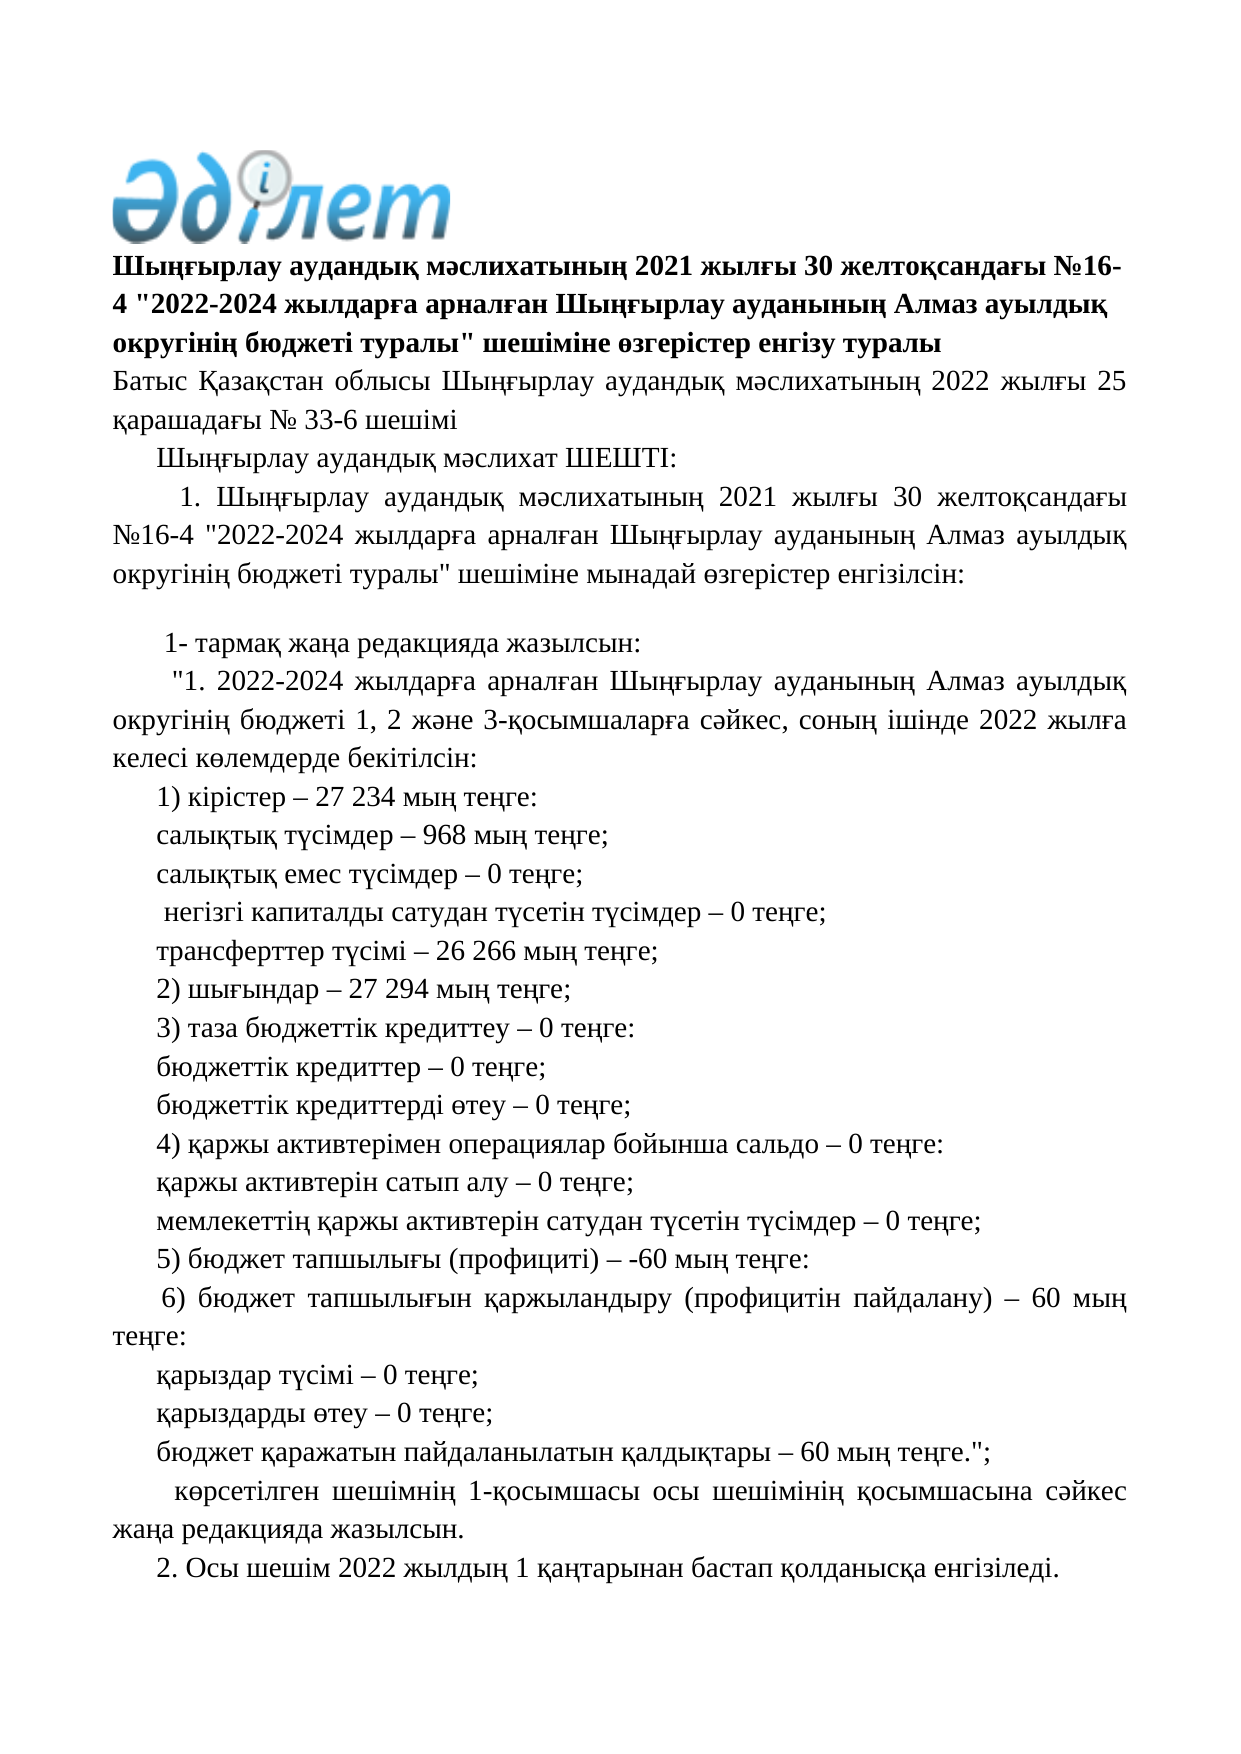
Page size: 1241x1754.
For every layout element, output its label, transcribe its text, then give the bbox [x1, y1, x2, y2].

text Шыңғырлау аудандық мәслихатының 2021 жылғы 30 желтоқсандағы №16-4 "2022-2024 жылдарға арналған Шыңғырлау ауданының Алмаз ауылдық округінің бюджеті туралы" шешіміне өзгерістер енгізу туралы [112, 248, 1128, 358]
text 2) шығындар – 27 294 мың теңге; [112, 972, 1128, 1005]
text 5) бюджет тапшылығы (профициті) – -60 мың теңге: [112, 1241, 1128, 1275]
text бюджеттік кредиттерді өтеу – 0 теңге; [112, 1087, 1128, 1121]
text мемлекеттің қаржы активтерін сатудан түсетін түсімдер – 0 теңге; [112, 1203, 1128, 1236]
text Шыңғырлау аудандық мәслихат ШЕШТІ: [112, 440, 1128, 474]
text 3) таза бюджеттік кредиттеу – 0 теңге: [112, 1010, 1128, 1044]
text 1) кірістер – 27 234 мың теңге: [112, 779, 1128, 812]
text 4) қаржы активтерімен операциялар бойынша сальдо – 0 теңге: [112, 1126, 1128, 1159]
text қарыздарды өтеу – 0 теңге; [112, 1396, 1128, 1429]
text 1- тармақ жаңа редакцияда жазылсын: [112, 625, 1128, 658]
text қарыздар түсімі – 0 теңге; [112, 1357, 1128, 1391]
text қаржы активтерін сатып алу – 0 теңге; [112, 1164, 1128, 1198]
text көрсетілген шешімнің 1-қосымшасы осы шешімінің қосымшасына сәйкес жаңа редакцияда жазылсын. [112, 1473, 1128, 1545]
text 6) бюджет тапшылығын қаржыландыру (профицитін пайдалану) – 60 мың теңге: [112, 1280, 1128, 1352]
text салықтық емес түсімдер – 0 теңге; [112, 856, 1128, 889]
text бюджет қаражатын пайдаланылатын қалдықтары – 60 мың теңге."; [112, 1434, 1128, 1468]
text Батыс Қазақстан облысы Шыңғырлау аудандық мәслихатының 2022 жылғы 25 қарашадағы № 33-6 шешімі [112, 363, 1128, 435]
picture [112, 150, 451, 244]
text "1. 2022-2024 жылдарға арналған Шыңғырлау ауданының Алмаз ауылдық округінің бюджеті 1, 2 және 3-қосымшаларға сәйкес, соның ішінде 2022 жылға келесі көлемдерде бекітілсін: [112, 663, 1128, 774]
text негізгі капиталды сатудан түсетін түсімдер – 0 теңге; [112, 894, 1128, 928]
text салықтық түсімдер – 968 мың теңге; [112, 817, 1128, 851]
text 2. Осы шешім 2022 жылдың 1 қаңтарынан бастап қолданысқа енгізіледі. [112, 1550, 1128, 1583]
text 1. Шыңғырлау аудандық мәслихатының 2021 жылғы 30 желтоқсандағы №16-4 "2022-2024 жылдарға арналған Шыңғырлау ауданының Алмаз ауылдық округінің бюджеті туралы" шешіміне мынадай өзгерістер енгізілсін: [112, 479, 1128, 589]
text трансферттер түсімі – 26 266 мың теңге; [112, 933, 1128, 967]
text бюджеттік кредиттер – 0 теңге; [112, 1049, 1128, 1082]
